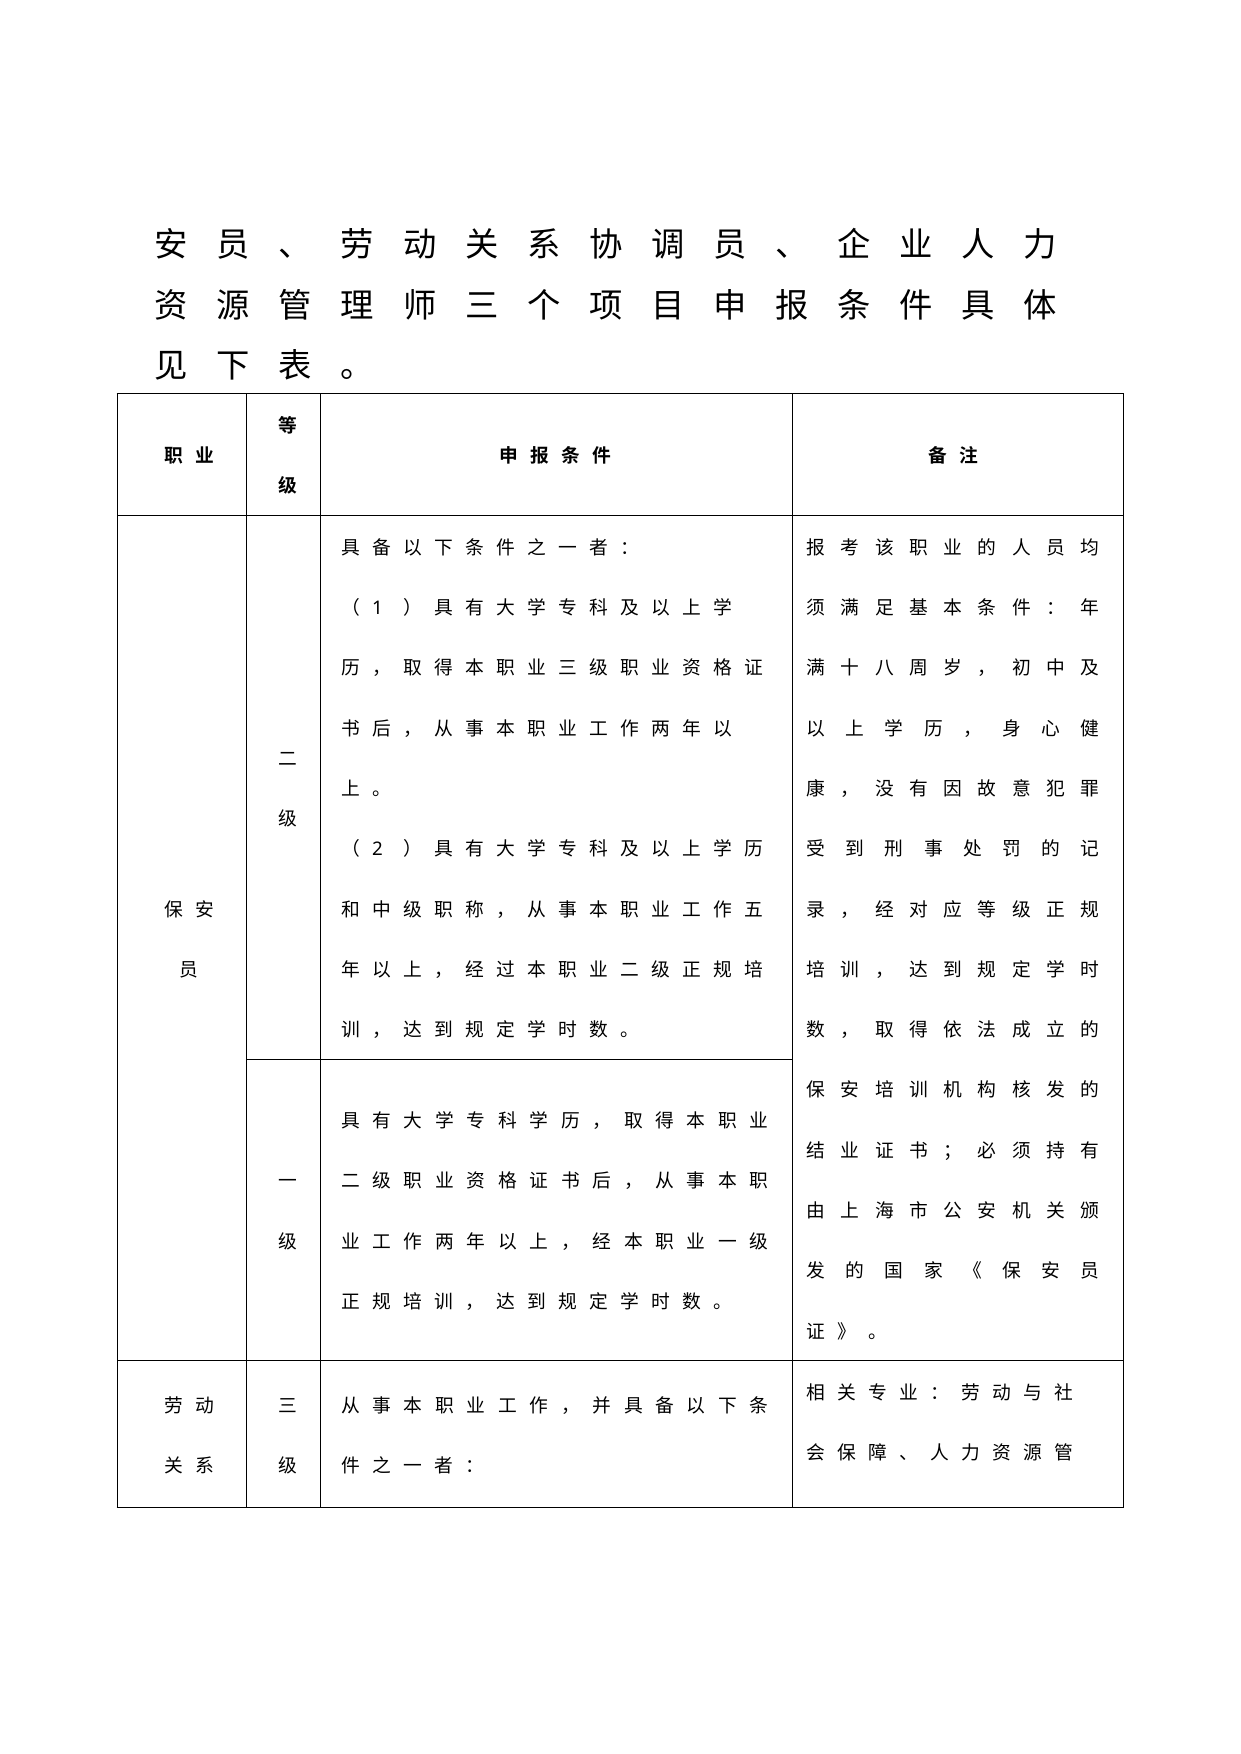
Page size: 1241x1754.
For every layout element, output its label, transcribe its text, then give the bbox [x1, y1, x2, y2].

table_cell 保安员 [118, 516, 246, 1360]
table_header 等级 [247, 394, 320, 515]
table_header 申报条件 [321, 394, 792, 515]
table_cell 三级 [247, 1361, 320, 1507]
table_cell 二级 [247, 516, 320, 1058]
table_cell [321, 1361, 792, 1507]
table_cell 相关专业：劳动与社会保障、人力资源管理、劳动经济、社会工作、法学等。 [793, 1361, 1123, 1507]
table_cell 一级 [247, 1060, 320, 1360]
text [154, 212, 1086, 393]
table_header 备注 [793, 394, 1123, 515]
table_cell 具备以下条件之一者： （1）具有大学专科及以上学历，取得本职业三级职业资格证书后，从事本职业工作两年以上。 （2）具有大学专科及以上学历和中级职称，从事本职业工作五年以上，经过本职业二级正规培训，达到规定学时数。 [321, 516, 792, 1058]
table_cell 具有大学专科学历，取得本职业二级职业资格证书后，从事本职业工作两年以上，经本职业一级正规培训，达到规定学时数。 [321, 1060, 792, 1360]
table_cell 报考该职业的人员均须满足基本条件：年满十八周岁，初中及以上学历，身心健康，没有因故意犯罪受到刑事处罚的记录，经对应等级正规培训，达到规定学时数，取得依法成立的保安培训机构核发的结业证书；必须持有由上海市公安机关颁发的国家《保安员证》。 [793, 516, 1123, 1360]
table_header 职业 [118, 394, 246, 515]
table_cell 劳动关系 协调员 [118, 1361, 246, 1507]
